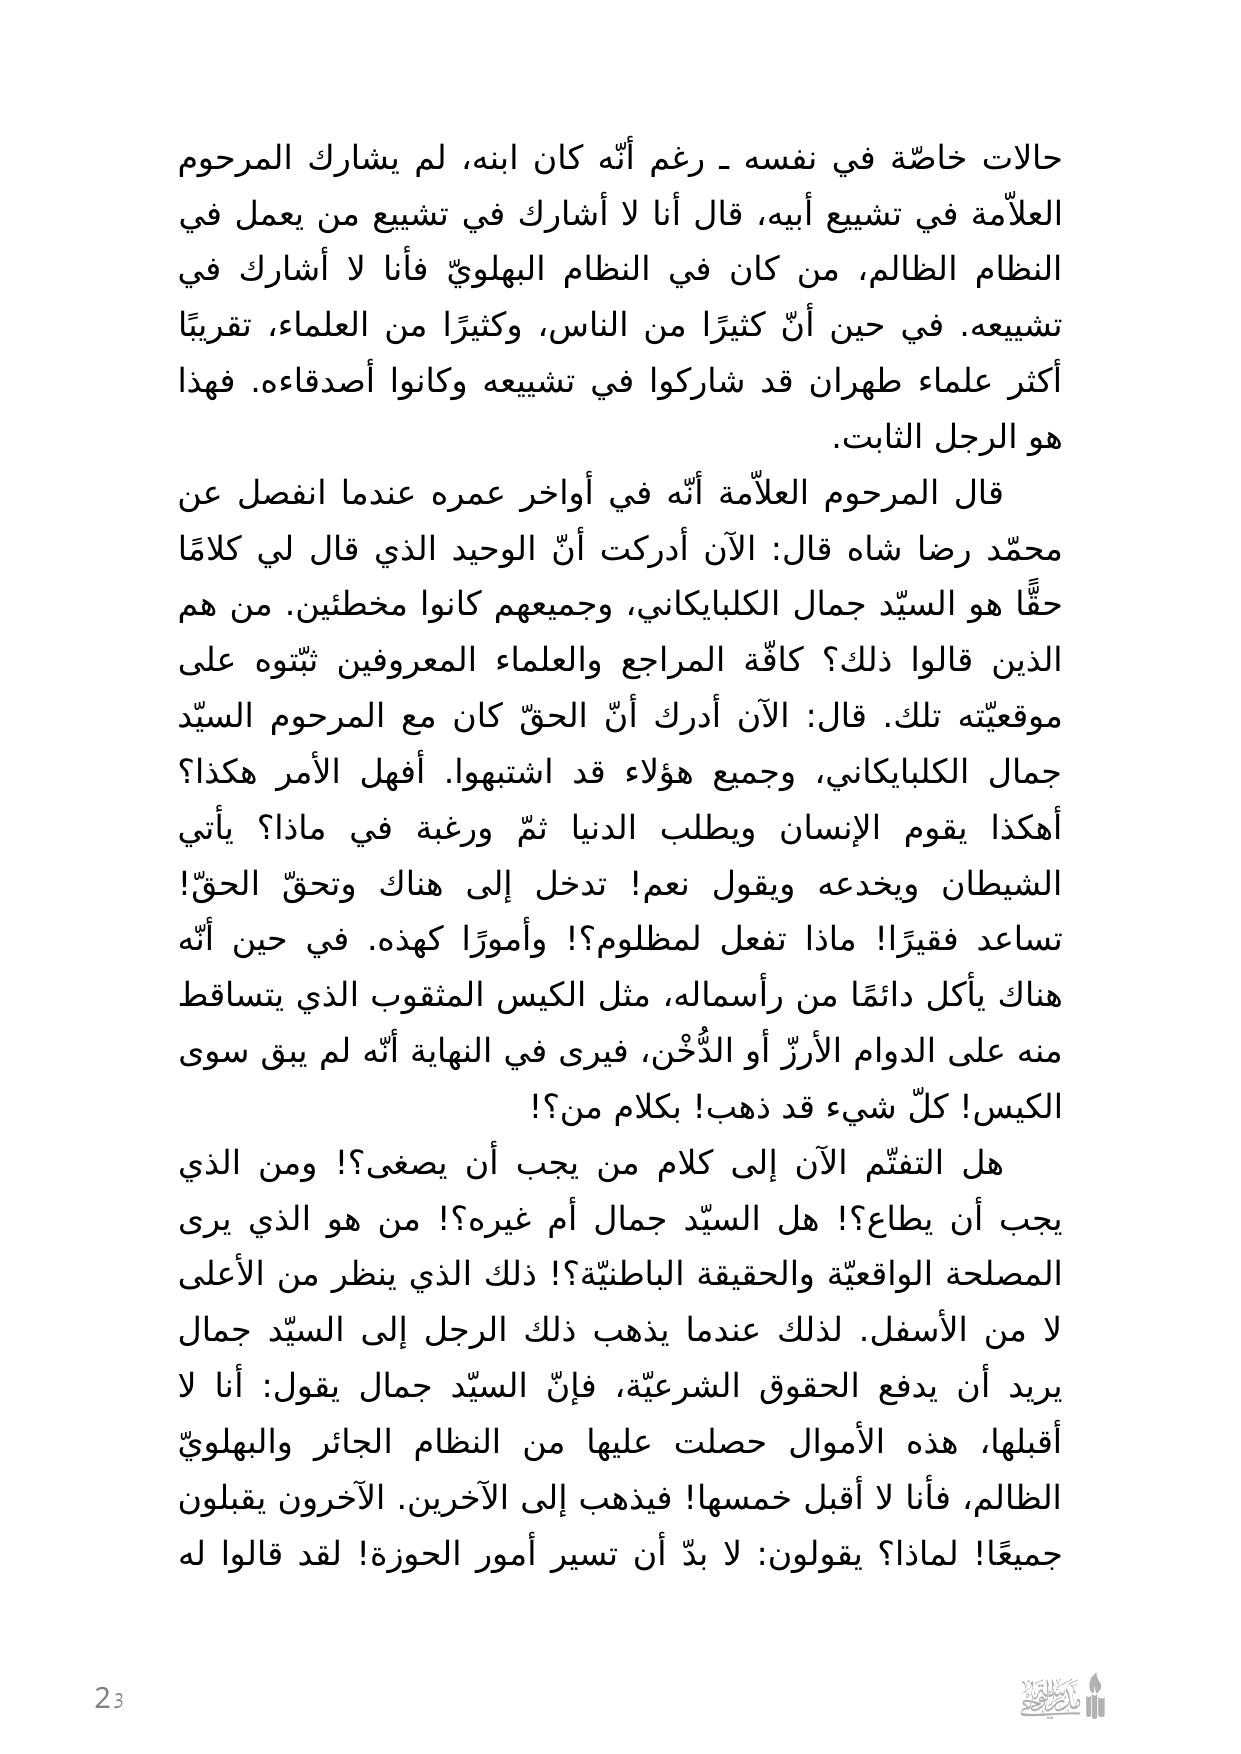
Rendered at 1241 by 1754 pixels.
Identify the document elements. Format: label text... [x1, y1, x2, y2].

text قال المرحوم العلاّمة أنّه في أواخر عمره عندما انفصل عن محمّد رضا شاه قال: الآن أدركت أنّ الوحيد الذي قال لي كلامًا حقًّا هو السيّد جمال الكلبايكاني، وجميعهم كانوا مخطئين. من هم الذين قالوا ذلك؟ كافّة المراجع والعلماء المعروفين ثبّتوه على موقعيّته تلك. قال: الآن أدرك أنّ الحقّ كان مع المرحوم السيّد جمال الكلبايكاني، وجميع هؤلاء قد اشتبهوا. أفهل الأمر هكذا؟ أهكذا يقوم الإنسان ويطلب الدنيا ثمّ ورغبة في ماذا؟ يأتي الشيطان ويخدعه ويقول نعم! تدخل إلى هناك وتحقّ الحقّ! تساعد فقيرًا! ماذا تفعل لمظلوم؟! وأمورًا كهذه. في حين أنّه هناك يأكل دائمًا من رأسماله، مثل الكيس المثقوب الذي يتساقط منه على الدوام الأرزّ أو الدُّخْن، فيرى في النهاية أنّه لم يبق سوى الكيس! كلّ شيء قد ذهب! بكلام من؟! [177, 471, 1063, 1141]
picture [1020, 1672, 1105, 1719]
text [177, 1141, 1063, 1587]
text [177, 136, 1063, 471]
